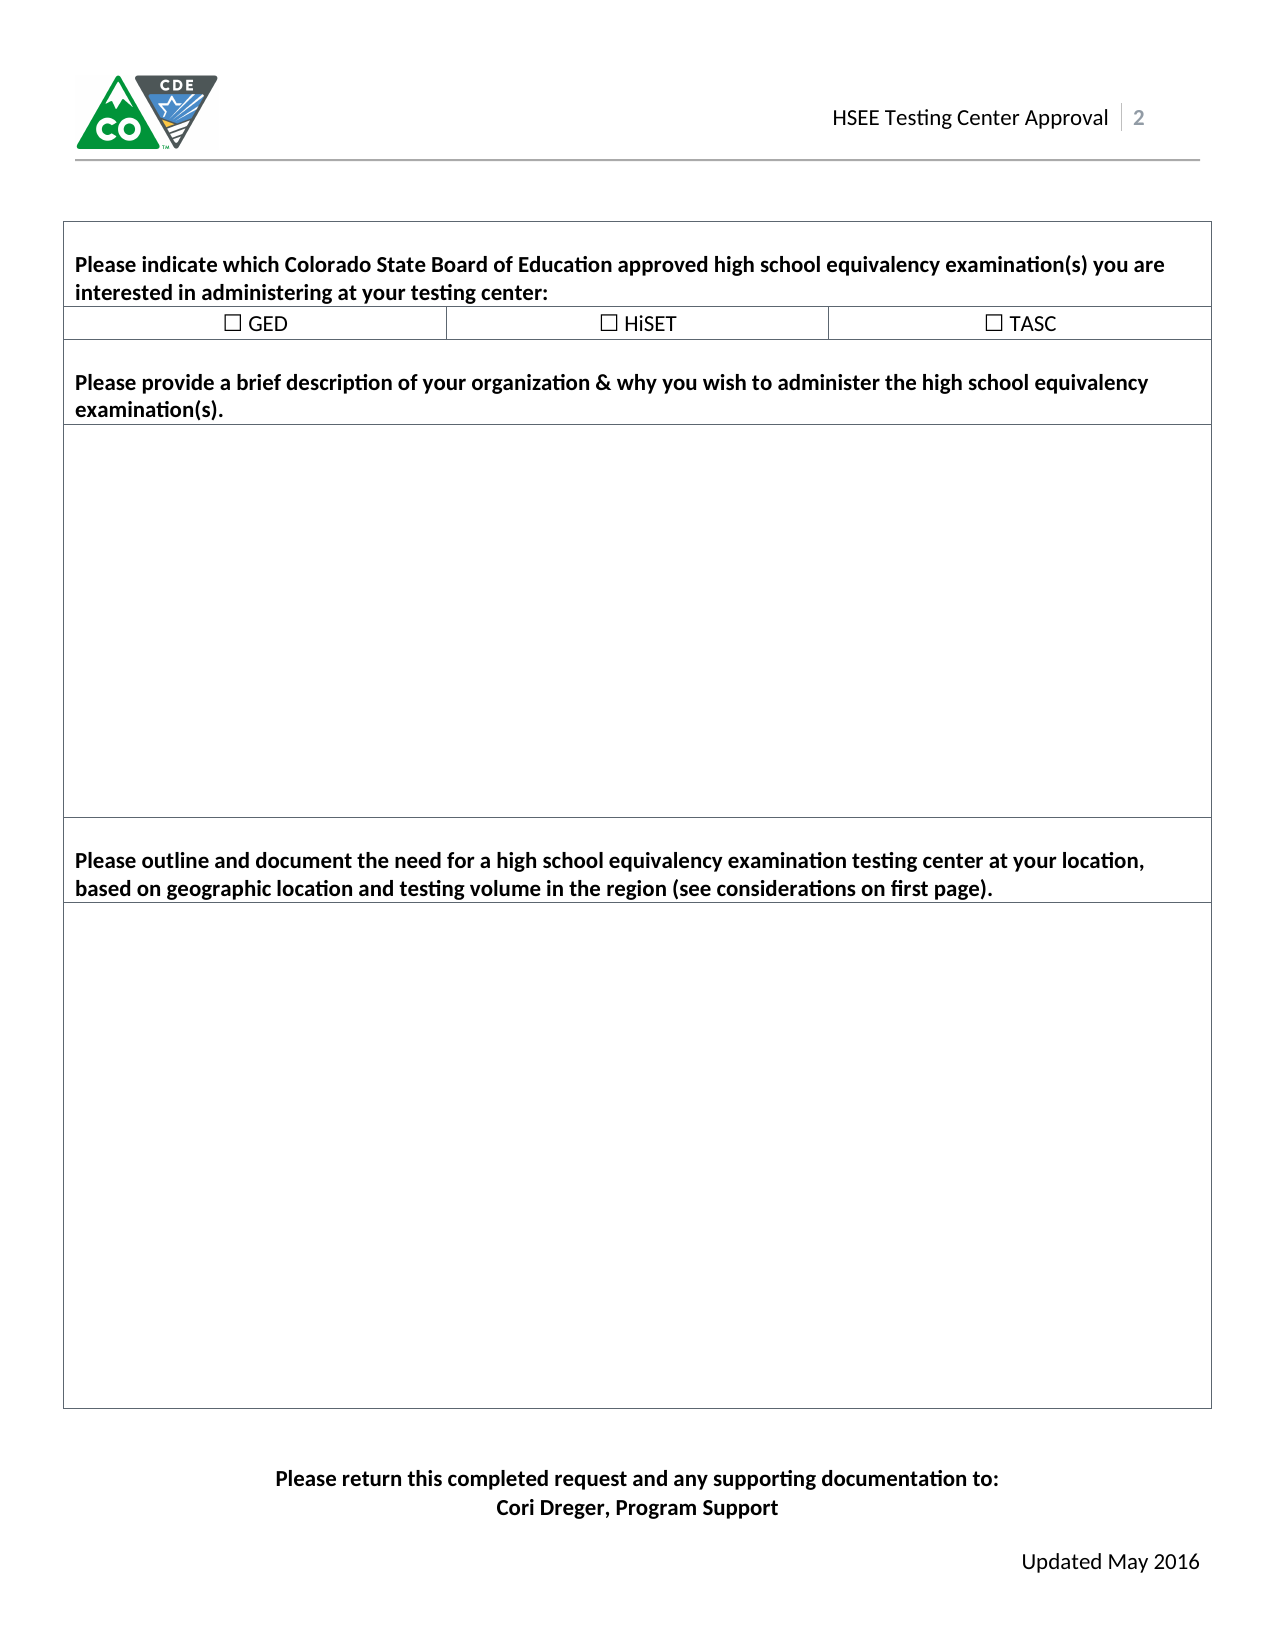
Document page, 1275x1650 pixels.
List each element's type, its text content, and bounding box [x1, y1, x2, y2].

picture [75, 75, 219, 150]
table_cell [64, 340, 1211, 368]
table_header Please indicate which Colorado State Board of Education approved high school equivalency examination(s) you are interested in administering at your testing center: [64, 222, 1211, 306]
table_cell TASC [829, 307, 1211, 338]
table_cell [64, 425, 1211, 817]
table_cell GED [64, 307, 446, 338]
table_cell [64, 903, 1211, 1407]
table_cell Please outline and document the need for a high school equivalency examination testing center at your location, based on geographic location and testing volume in the region (see considerations on first page). [64, 818, 1211, 902]
text Please return this completed request and any supporting documentation to: [75, 1464, 1200, 1493]
text Cori Dreger, Program Support [75, 1493, 1200, 1521]
table_cell HiSET [447, 307, 828, 338]
table_cell Please provide a brief description of your organization & why you wish to administer the high school equivalency examination(s). [64, 368, 1211, 424]
